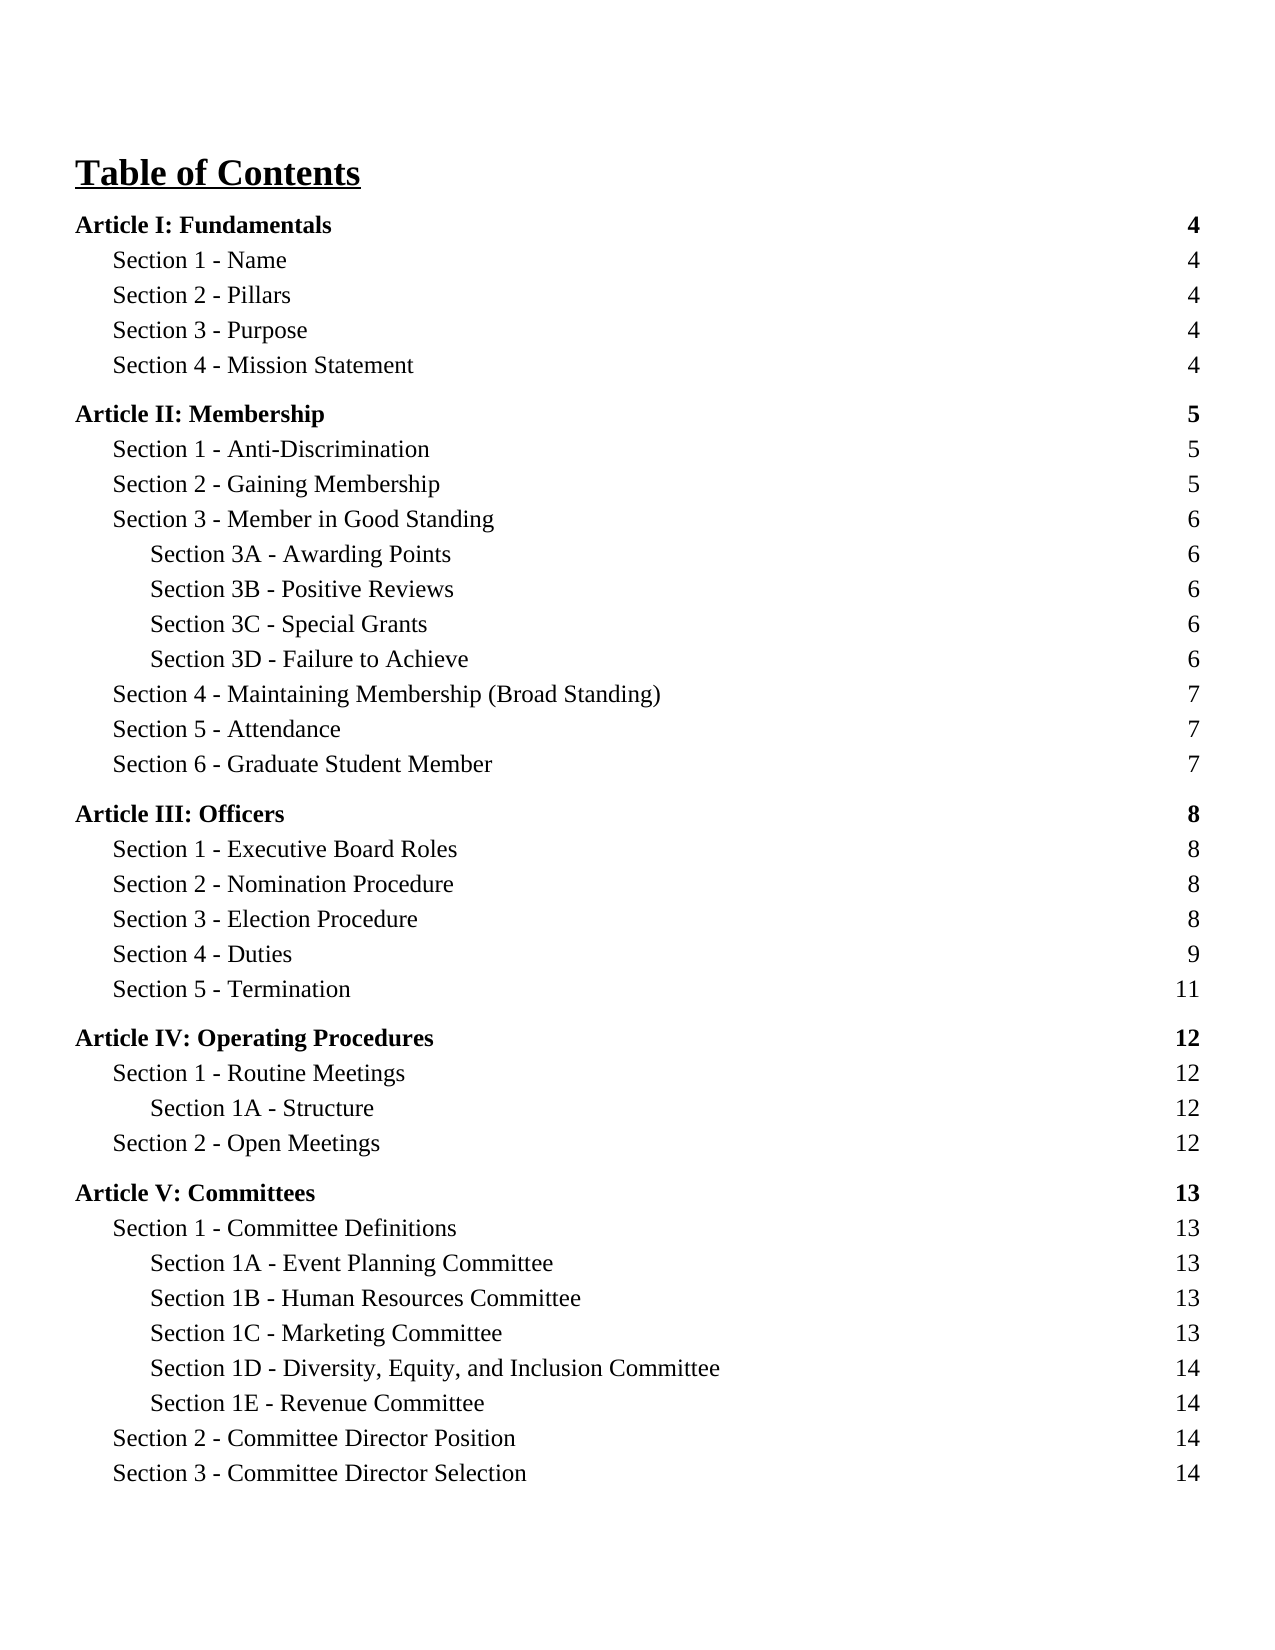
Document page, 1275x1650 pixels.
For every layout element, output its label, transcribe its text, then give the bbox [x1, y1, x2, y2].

text Table of Contents [75, 150, 1200, 193]
